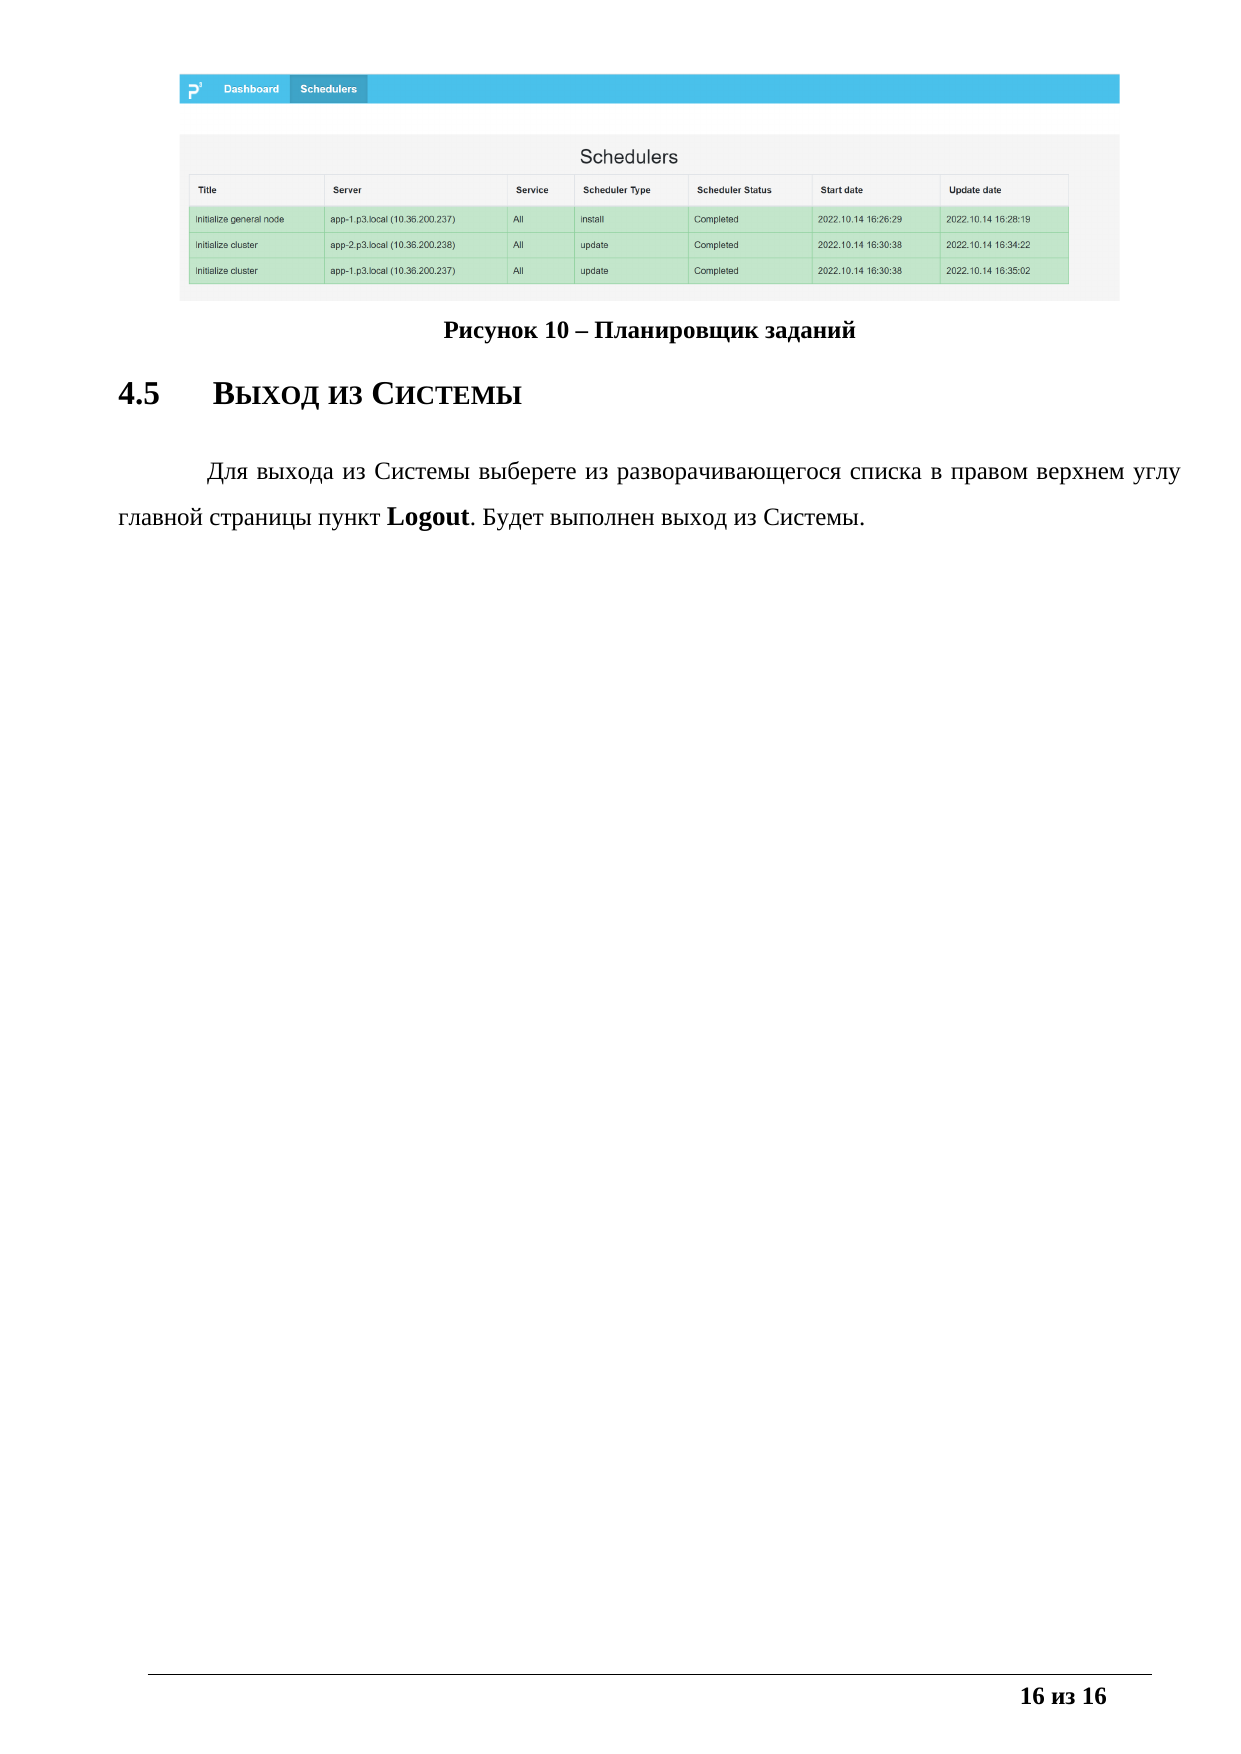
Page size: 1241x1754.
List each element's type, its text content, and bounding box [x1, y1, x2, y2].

subtitle Выход из Системы [118, 373, 1181, 412]
picture [179, 73, 1120, 301]
text Для выхода из Системы выберете из разворачивающегося списка в правом верхнем углу главной страницы пункт Logout. Будет выполнен выход из Системы. [118, 456, 1181, 531]
text Рисунок 10 – Планировщик заданий [118, 315, 1181, 344]
